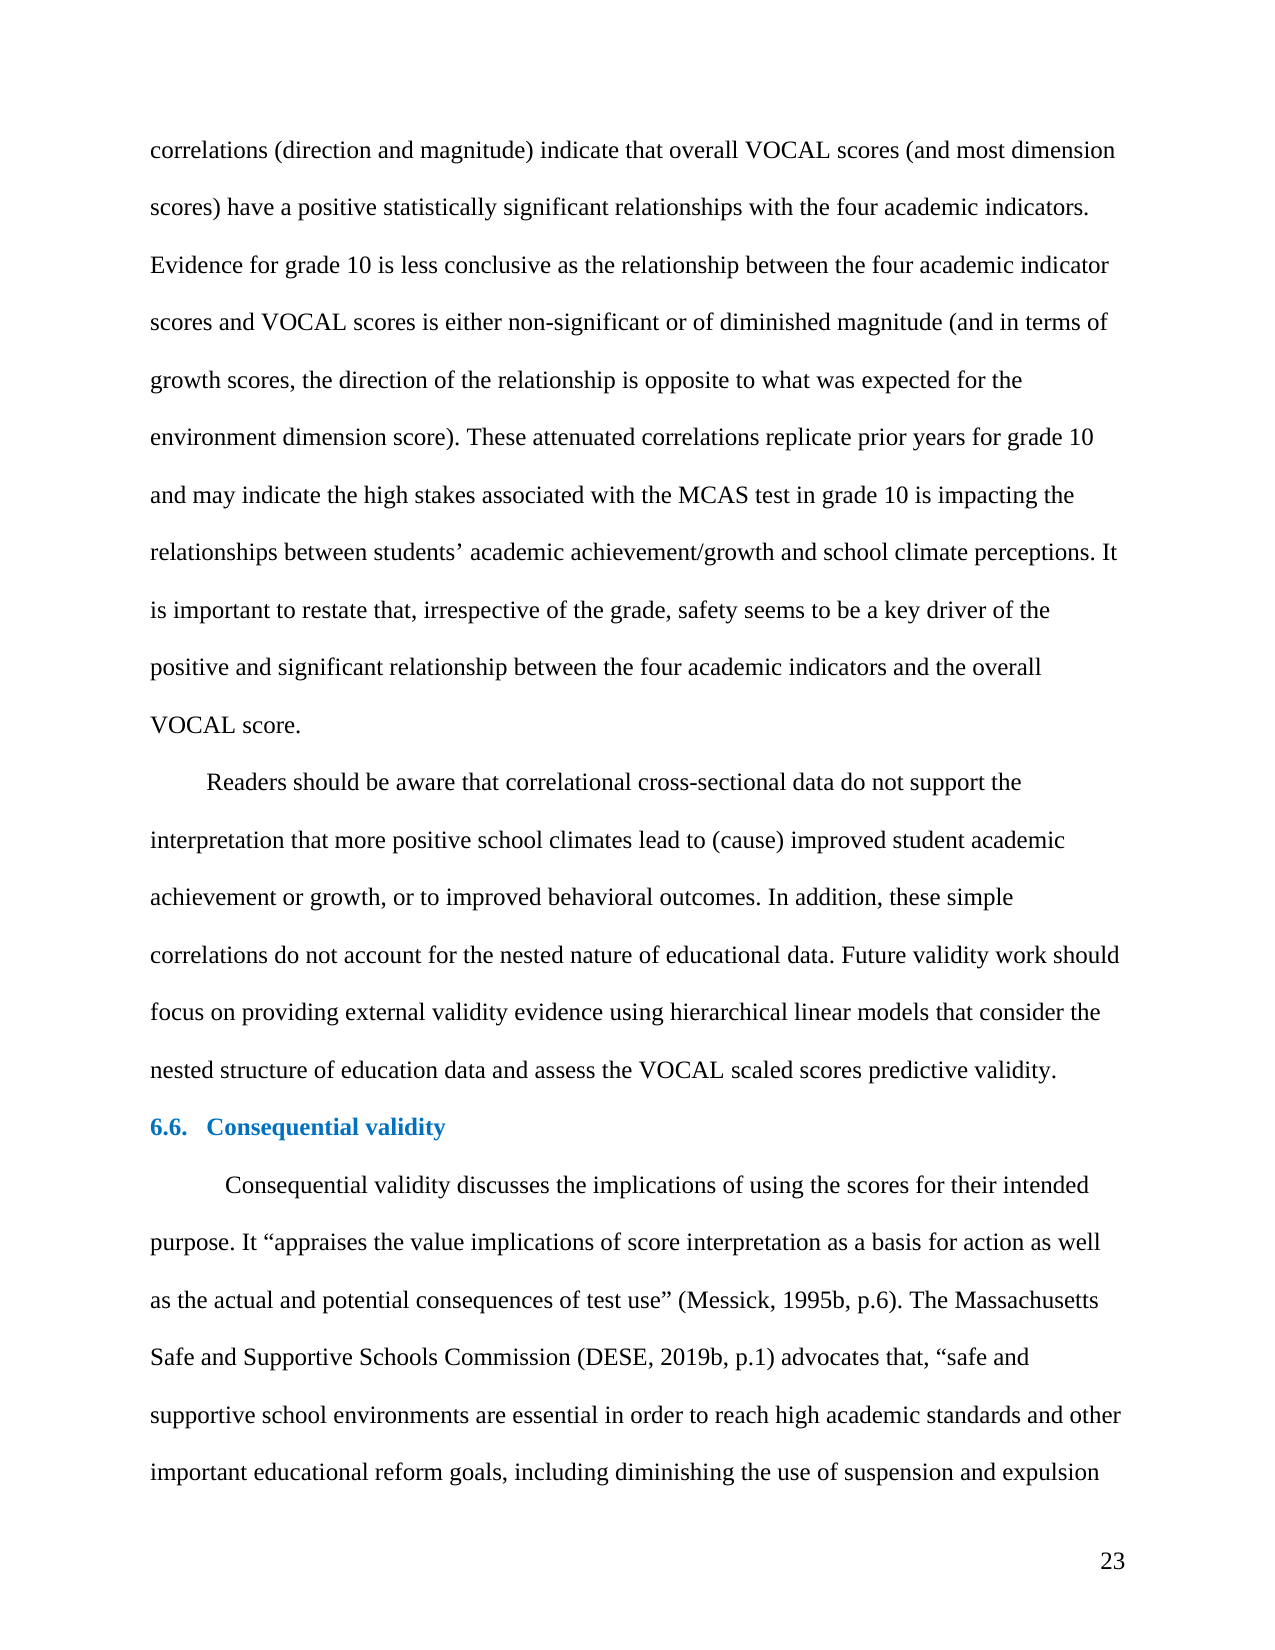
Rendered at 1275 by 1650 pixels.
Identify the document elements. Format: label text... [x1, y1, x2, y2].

text Readers should be aware that correlational cross-sectional data do not support the interpretation that more positive school climates lead to (cause) improved student academic achievement or growth, or to improved behavioral outcomes. In addition, these simple correlations do not account for the nested nature of educational data. Future validity work should focus on providing external validity evidence using hierarchical linear models that consider the nested structure of education data and assess the VOCAL scaled scores predictive validity. [150, 767, 1125, 1084]
list Consequential validity [150, 1112, 1125, 1141]
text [150, 1170, 1125, 1486]
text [150, 135, 1125, 739]
